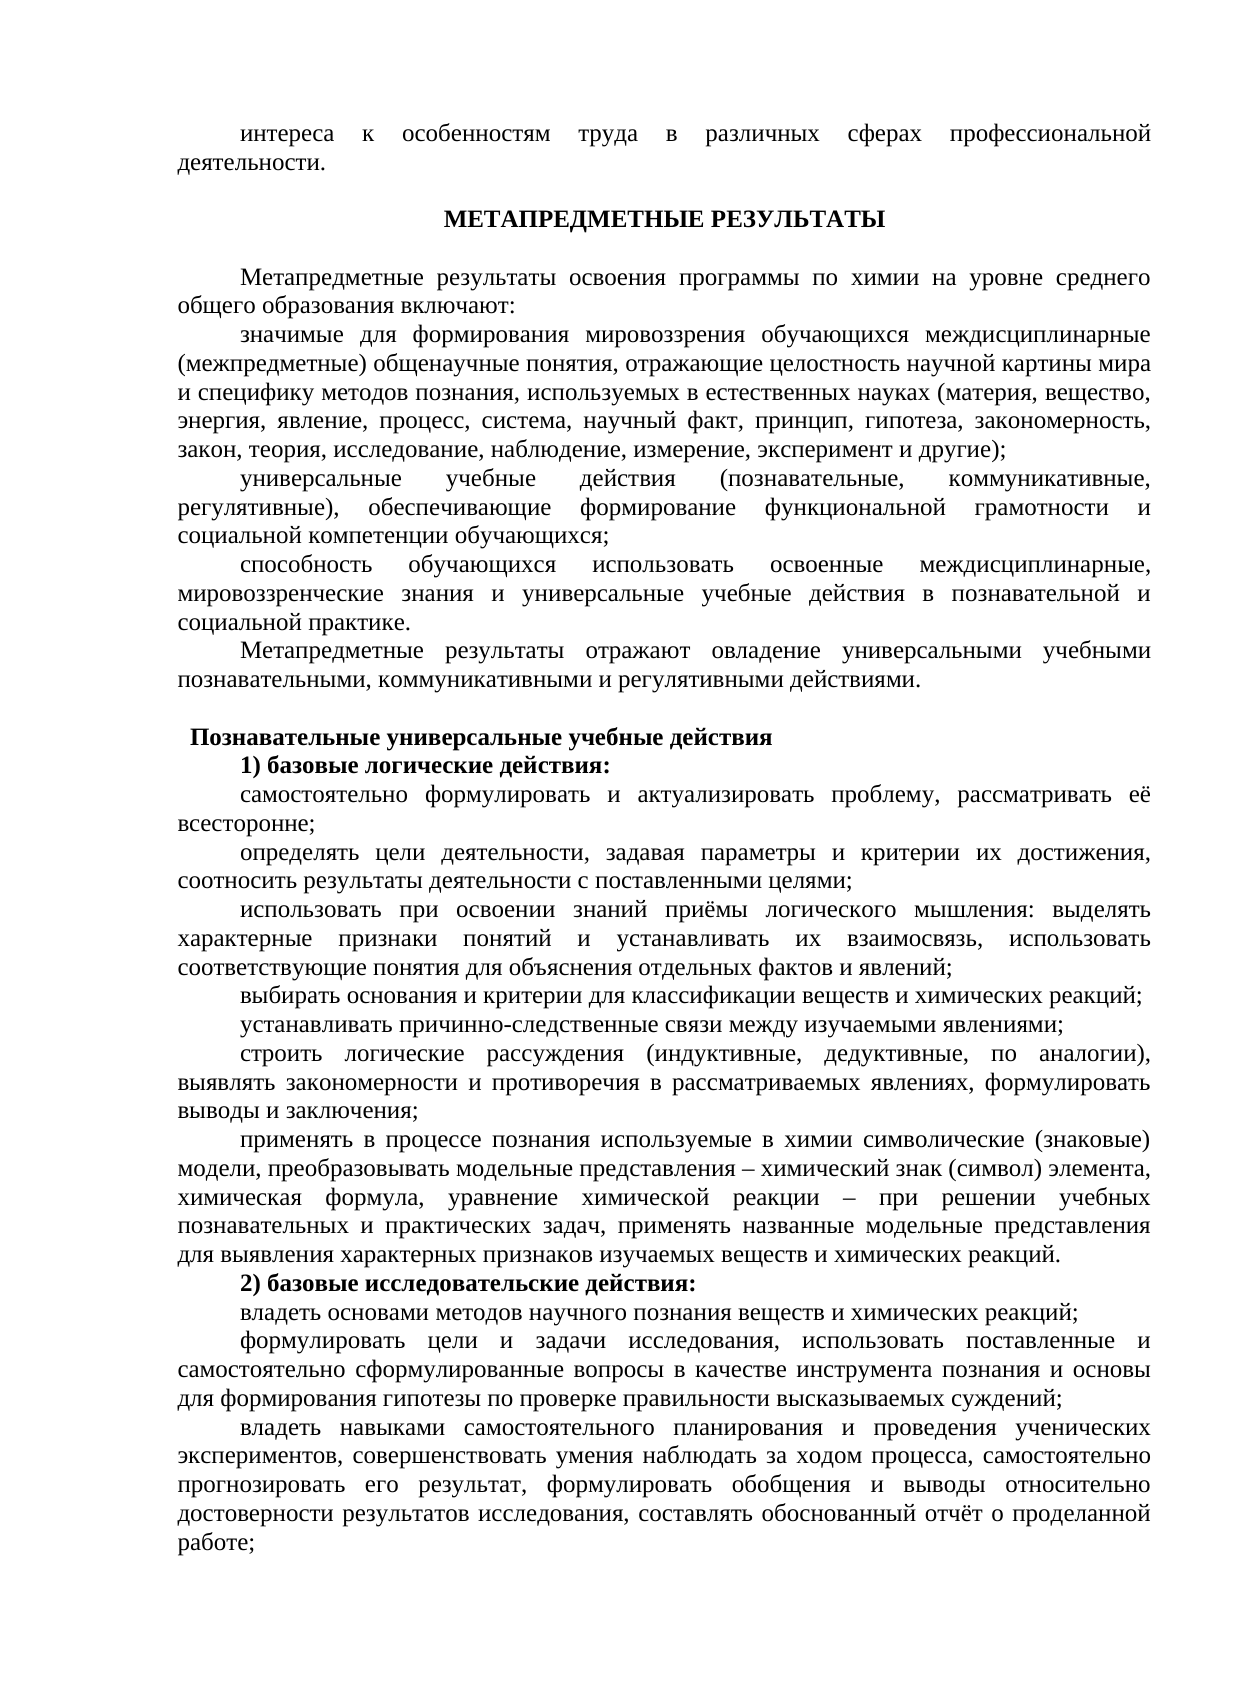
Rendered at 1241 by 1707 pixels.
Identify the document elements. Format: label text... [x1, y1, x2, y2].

text формулировать цели и задачи исследования, использовать поставленные и самостоятельно сформулированные вопросы в качестве инструмента познания и основы для формирования гипотезы по проверке правильности высказываемых суждений; [177, 1326, 1152, 1412]
text способность обучающихся использовать освоенные междисциплинарные, мировоззренческие знания и универсальные учебные действия в познавательной и социальной практике. [177, 549, 1152, 636]
text устанавливать причинно-следственные связи между изучаемыми явлениями; [177, 1009, 1152, 1038]
text владеть основами методов научного познания веществ и химических реакций; [177, 1297, 1152, 1326]
text самостоятельно формулировать и актуализировать проблему, рассматривать её всесторонне; [177, 779, 1152, 837]
text Познавательные универсальные учебные действия [190, 722, 1152, 751]
text 1) базовые логические действия: [177, 751, 1152, 779]
text значимые для формирования мировоззрения обучающихся междисциплинарные (межпредметные) общенаучные понятия, отражающие целостность научной картины мира и специфику методов познания, используемых в естественных науках (материя, вещество, энергия, явление, процесс, система, научный факт, принцип, гипотеза, закономерность, закон, теория, исследование, наблюдение, измерение, эксперимент и другие); [177, 319, 1152, 463]
text определять цели деятельности, задавая параметры и критерии их достижения, соотносить результаты деятельности с поставленными целями; [177, 837, 1152, 894]
text 2) базовые исследовательские действия: [177, 1268, 1152, 1297]
text применять в процессе познания используемые в химии символические (знаковые) модели, преобразовывать модельные представления – химический знак (символ) элемента, химическая формула, уравнение химической реакции – при решении учебных познавательных и практических задач, применять названные модельные представления для выявления характерных признаков изучаемых веществ и химических реакций. [177, 1124, 1152, 1268]
text универсальные учебные действия (познавательные, коммуникативные, регулятивные), обеспечивающие формирование функциональной грамотности и социальной компетенции обучающихся; [177, 463, 1152, 549]
text владеть навыками самостоятельного планирования и проведения ученических экспериментов, совершенствовать умения наблюдать за ходом процесса, самостоятельно прогнозировать его результат, формулировать обобщения и выводы относительно достоверности результатов исследования, составлять обоснованный отчёт о проделанной работе; [177, 1412, 1152, 1556]
text строить логические рассуждения (индуктивные, дедуктивные, по аналогии), выявлять закономерности и противоречия в рассматриваемых явлениях, формулировать выводы и заключения; [177, 1038, 1152, 1124]
text использовать при освоении знаний приёмы логического мышления: выделять характерные признаки понятий и устанавливать их взаимосвязь, использовать соответствующие понятия для объяснения отдельных фактов и явлений; [177, 894, 1152, 981]
text Метапредметные результаты отражают овладение универсальными учебными познавательными, коммуникативными и регулятивными действиями. [177, 636, 1152, 693]
text интереса к особенностям труда в различных сферах профессиональной деятельности. [177, 118, 1152, 176]
text МЕТАПРЕДМЕТНЫЕ РЕЗУЛЬТАТЫ [177, 204, 1152, 233]
text выбирать основания и критерии для классификации веществ и химических реакций; [177, 981, 1152, 1009]
text Метапредметные результаты освоения программы по химии на уровне среднего общего образования включают: [177, 262, 1152, 319]
